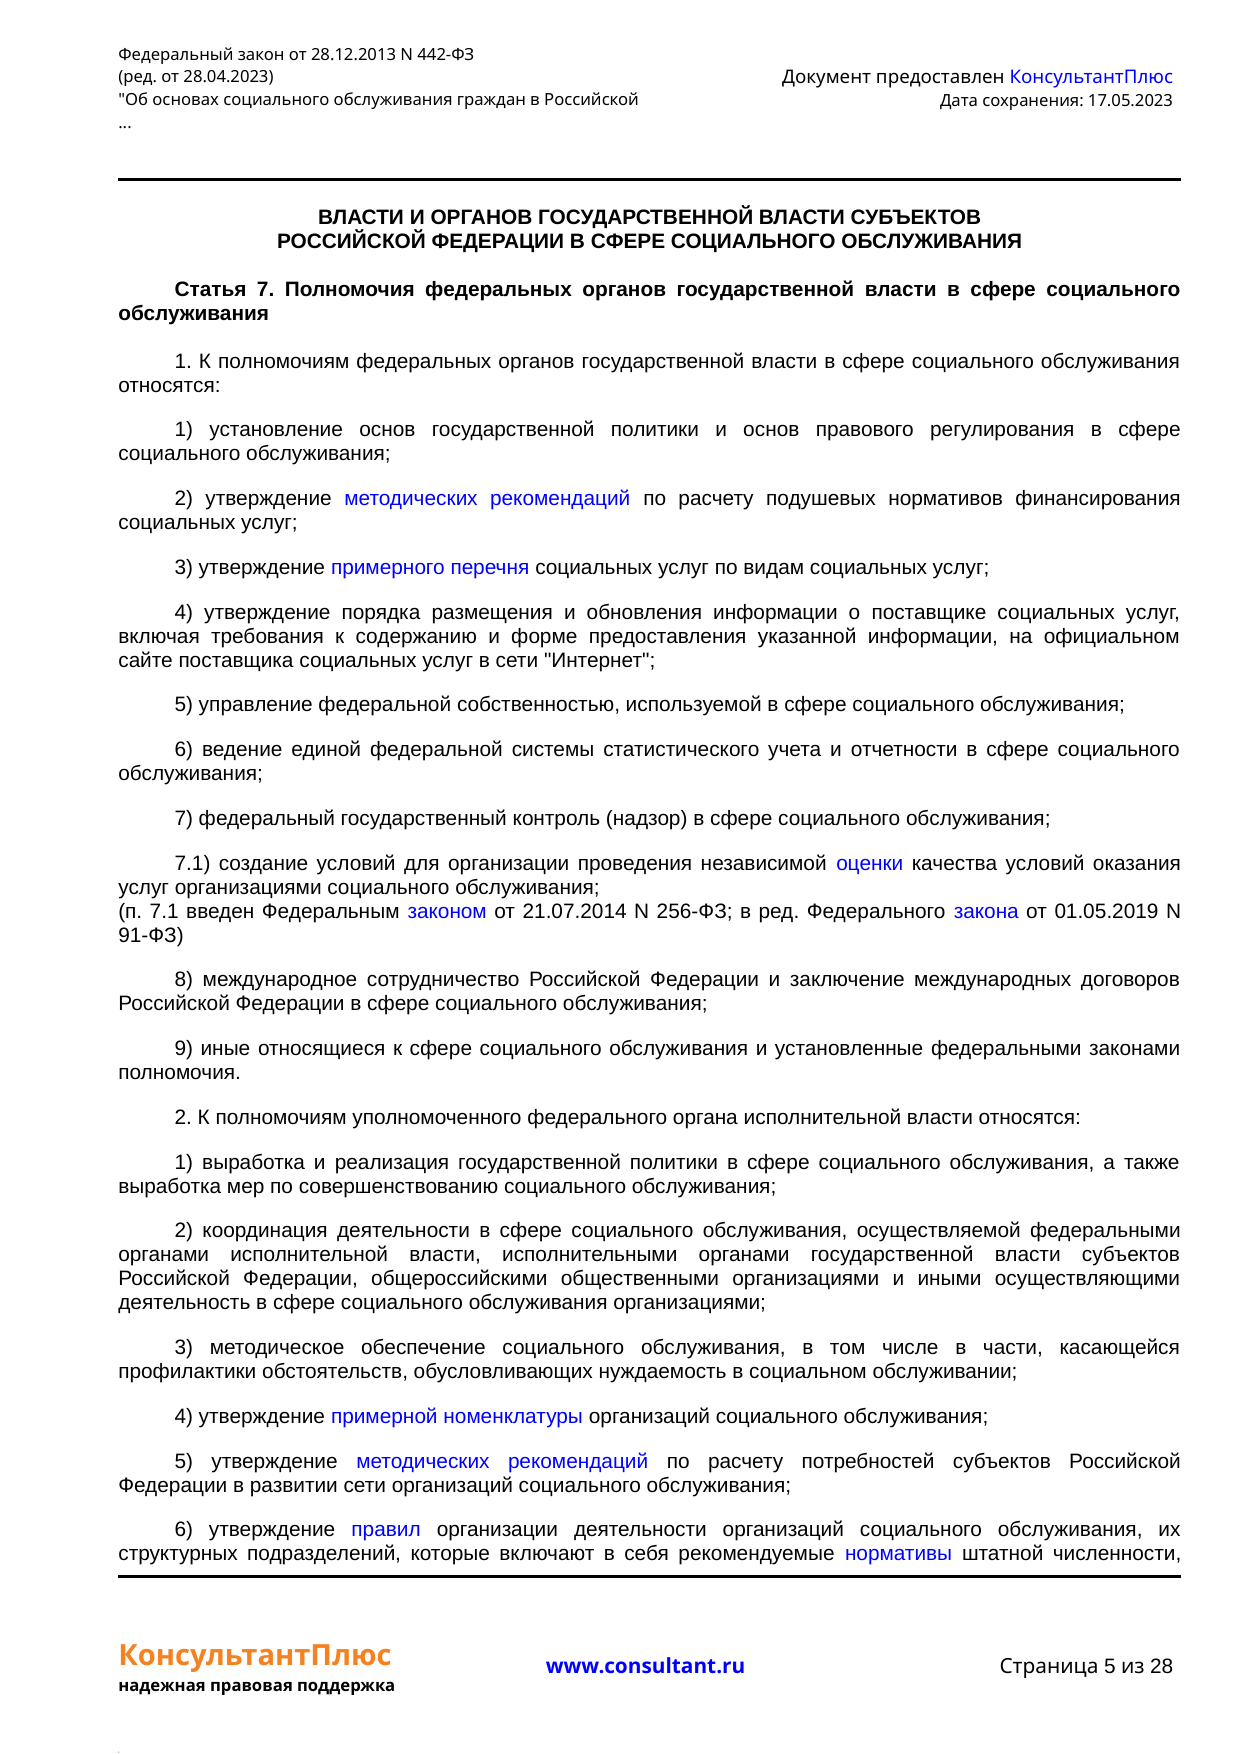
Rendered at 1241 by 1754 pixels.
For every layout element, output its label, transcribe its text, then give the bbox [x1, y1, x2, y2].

text 5) утверждение методических рекомендаций по расчету потребностей субъектов Российской Федерации в развитии сети организаций социального обслуживания; [118, 1448, 1181, 1496]
text 1) установление основ государственной политики и основ правового регулирования в сфере социального обслуживания; [118, 417, 1181, 465]
text 4) утверждение примерной номенклатуры организаций социального обслуживания; [118, 1404, 1181, 1428]
text 3) утверждение примерного перечня социальных услуг по видам социальных услуг; [118, 555, 1181, 579]
text (п. 7.1 введен Федеральным законом от 21.07.2014 N 256-ФЗ; в ред. Федерального закона от 01.05.2019 N 91-ФЗ) [118, 898, 1181, 946]
title Статья 7. Полномочия федеральных органов государственной власти в сфере социального обслуживания [118, 277, 1181, 324]
text 2) утверждение методических рекомендаций по расчету подушевых нормативов финансирования социальных услуг; [118, 486, 1181, 534]
text 3) методическое обеспечение социального обслуживания, в том числе в части, касающейся профилактики обстоятельств, обусловливающих нуждаемость в социальном обслуживании; [118, 1335, 1181, 1383]
text 6) ведение единой федеральной системы статистического учета и отчетности в сфере социального обслуживания; [118, 737, 1181, 785]
text 7) федеральный государственный контроль (надзор) в сфере социального обслуживания; [118, 806, 1181, 830]
text 1) выработка и реализация государственной политики в сфере социального обслуживания, а также выработка мер по совершенствованию социального обслуживания; [118, 1149, 1181, 1197]
text 8) международное сотрудничество Российской Федерации и заключение международных договоров Российской Федерации в сфере социального обслуживания; [118, 967, 1181, 1015]
text 2) координация деятельности в сфере социального обслуживания, осуществляемой федеральными органами исполнительной власти, исполнительными органами государственной власти субъектов Российской Федерации, общероссийскими общественными организациями и иными осуществляющими деятельность в сфере социального обслуживания организациями; [118, 1218, 1181, 1314]
text 2. К полномочиям уполномоченного федерального органа исполнительной власти относятся: [118, 1105, 1181, 1129]
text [118, 1517, 1181, 1565]
text 9) иные относящиеся к сфере социального обслуживания и установленные федеральными законами полномочия. [118, 1036, 1181, 1084]
title РОССИЙСКОЙ ФЕДЕРАЦИИ В СФЕРЕ СОЦИАЛЬНОГО ОБСЛУЖИВАНИЯ [118, 229, 1181, 253]
text 5) управление федеральной собственностью, используемой в сфере социального обслуживания; [118, 692, 1181, 716]
text 7.1) создание условий для организации проведения независимой оценки качества условий оказания услуг организациями социального обслуживания; [118, 851, 1181, 898]
text 1. К полномочиям федеральных органов государственной власти в сфере социального обслуживания относятся: [118, 348, 1181, 396]
text 4) утверждение порядка размещения и обновления информации о поставщике социальных услуг, включая требования к содержанию и форме предоставления указанной информации, на официальном сайте поставщика социальных услуг в сети "Интернет"; [118, 599, 1181, 671]
title ВЛАСТИ И ОРГАНОВ ГОСУДАРСТВЕННОЙ ВЛАСТИ СУБЪЕКТОВ [118, 205, 1181, 229]
